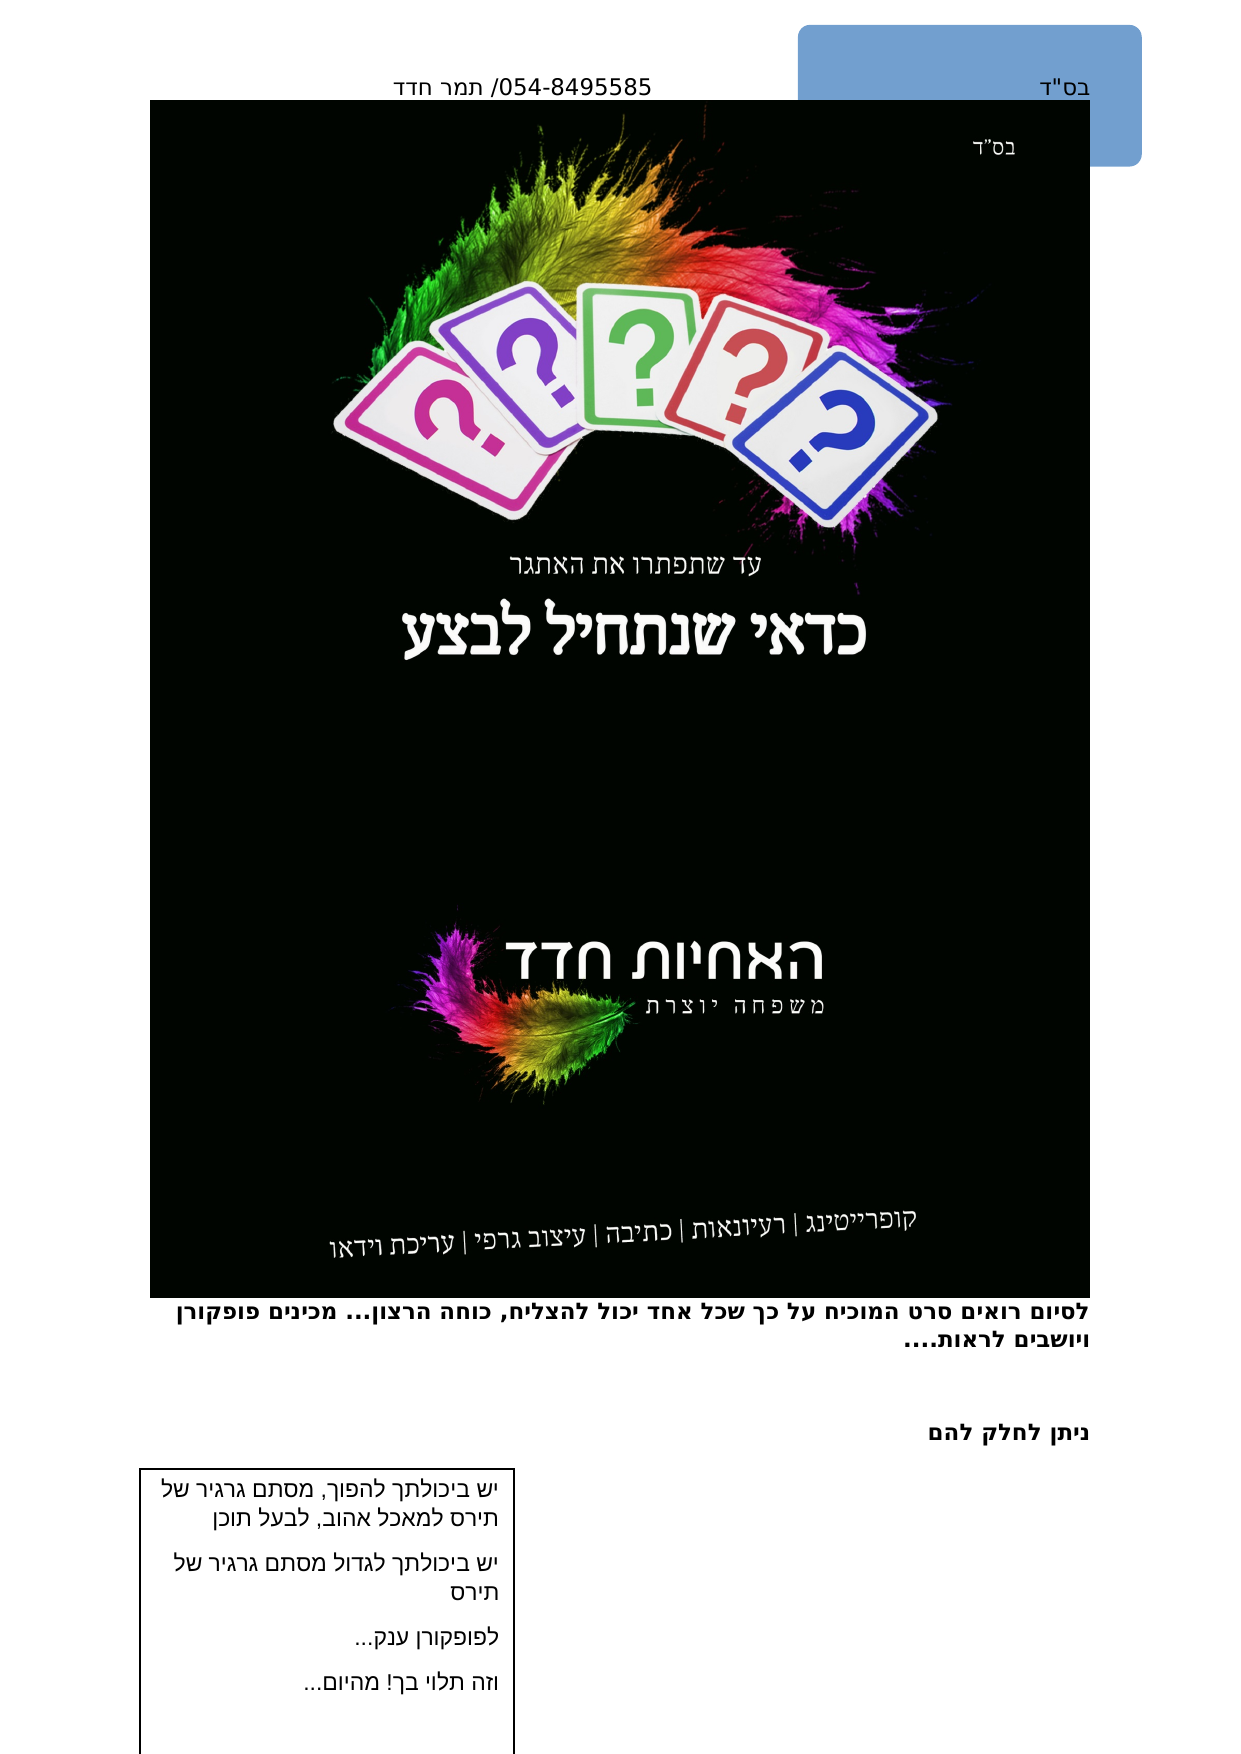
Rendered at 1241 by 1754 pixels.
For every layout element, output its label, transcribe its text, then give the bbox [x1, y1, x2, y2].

picture [150, 100, 1090, 1298]
text לסיום רואים סרט המוכיח על כך שכל אחד יכול להצליח, כוחה הרצון... מכינים פופקורן ויושבים לראות.... [150, 1298, 1090, 1353]
text ניתן לחלק להם [150, 1419, 1090, 1446]
